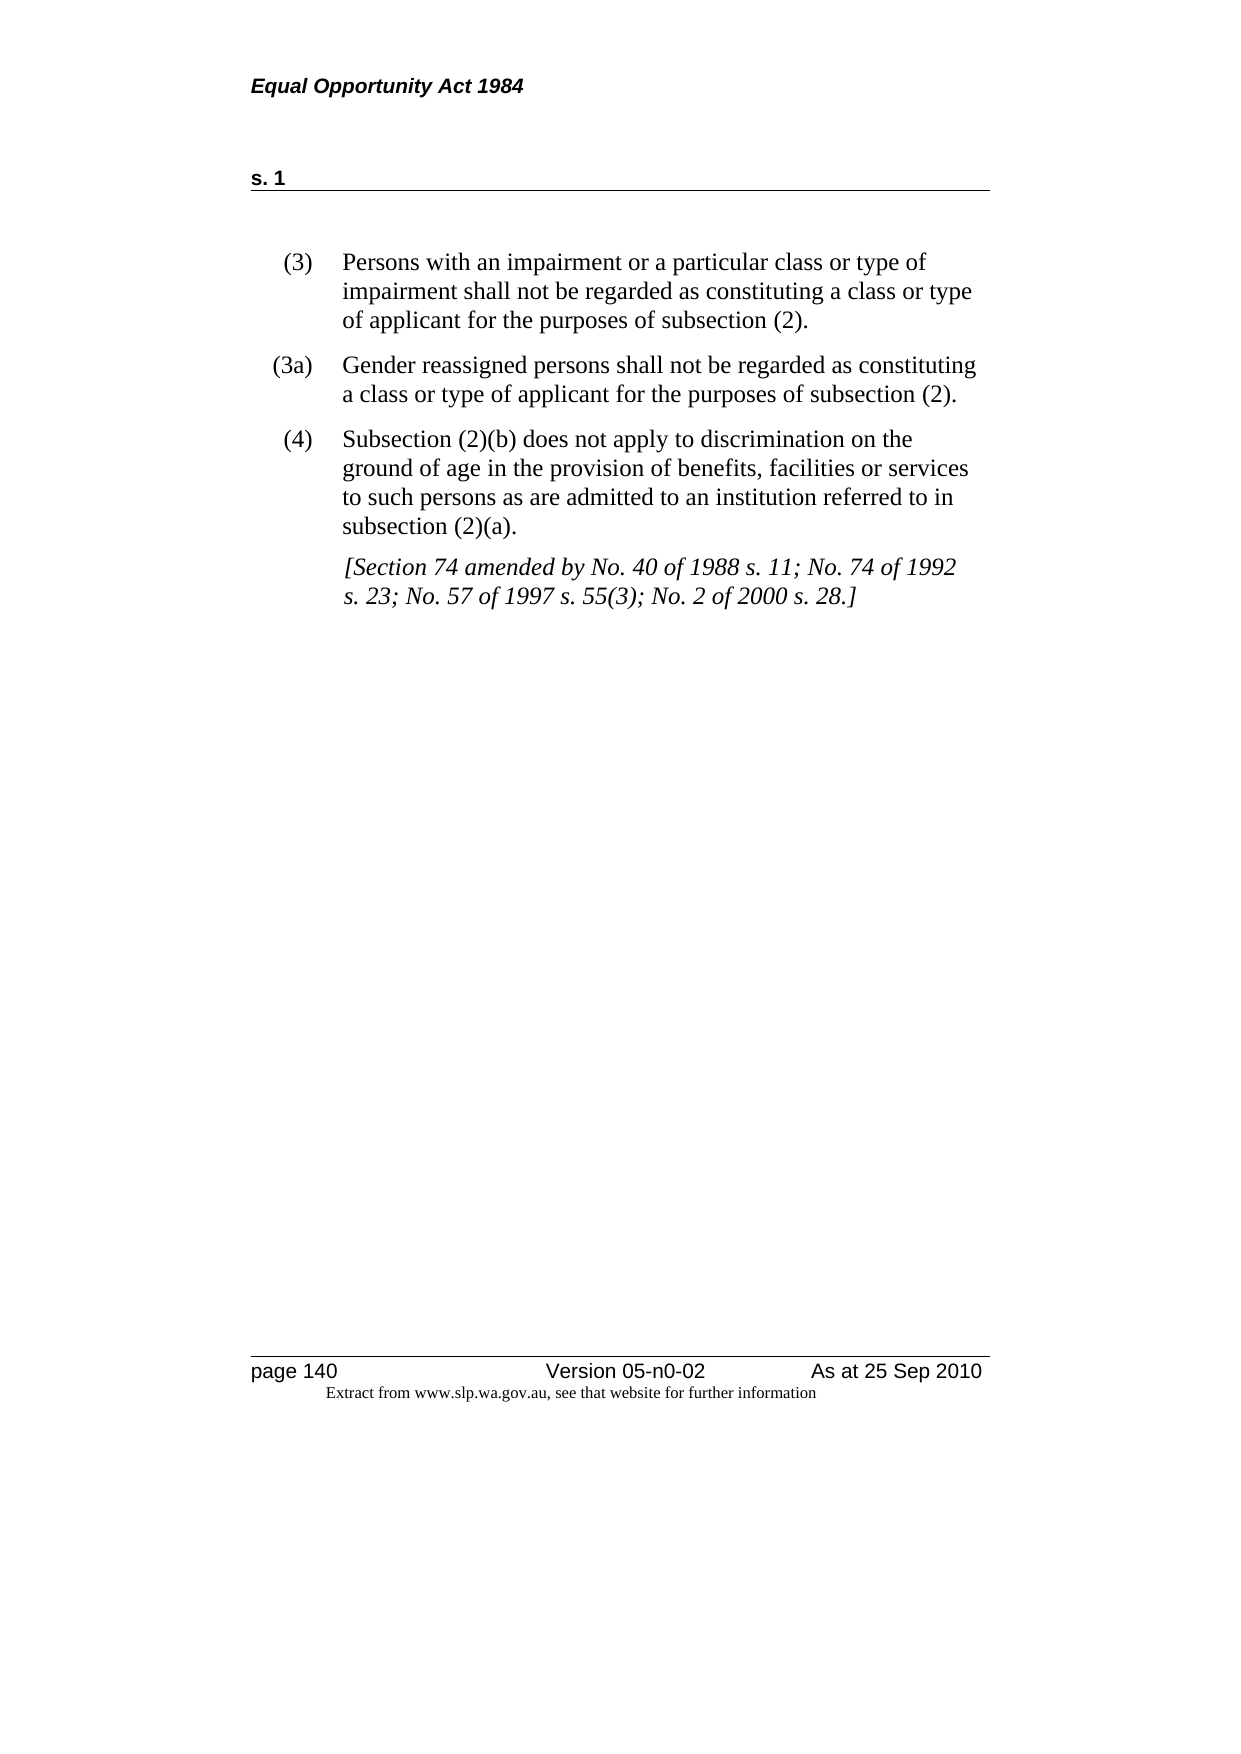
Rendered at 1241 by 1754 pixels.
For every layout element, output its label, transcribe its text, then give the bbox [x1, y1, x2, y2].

text (4) Subsection (2)(b) does not apply to discrimination on the ground of age in the provision of benefits, facilities or services to such persons as are admitted to an institution referred to in subsection (2)(a). [251, 424, 990, 539]
text (3) Persons with an impairment or a particular class or type of impairment shall not be regarded as constituting a class or type of applicant for the purposes of subsection (2). [251, 247, 990, 334]
text (3a) Gender reassigned persons shall not be regarded as constituting a class or type of applicant for the purposes of subsection (2). [251, 350, 990, 408]
text [Section 74 amended by No. 40 of 1988 s. 11; No. 74 of 1992 s. 23; No. 57 of 1997 s. 55(3); No. 2 of 2000 s. 28.] [251, 552, 990, 609]
